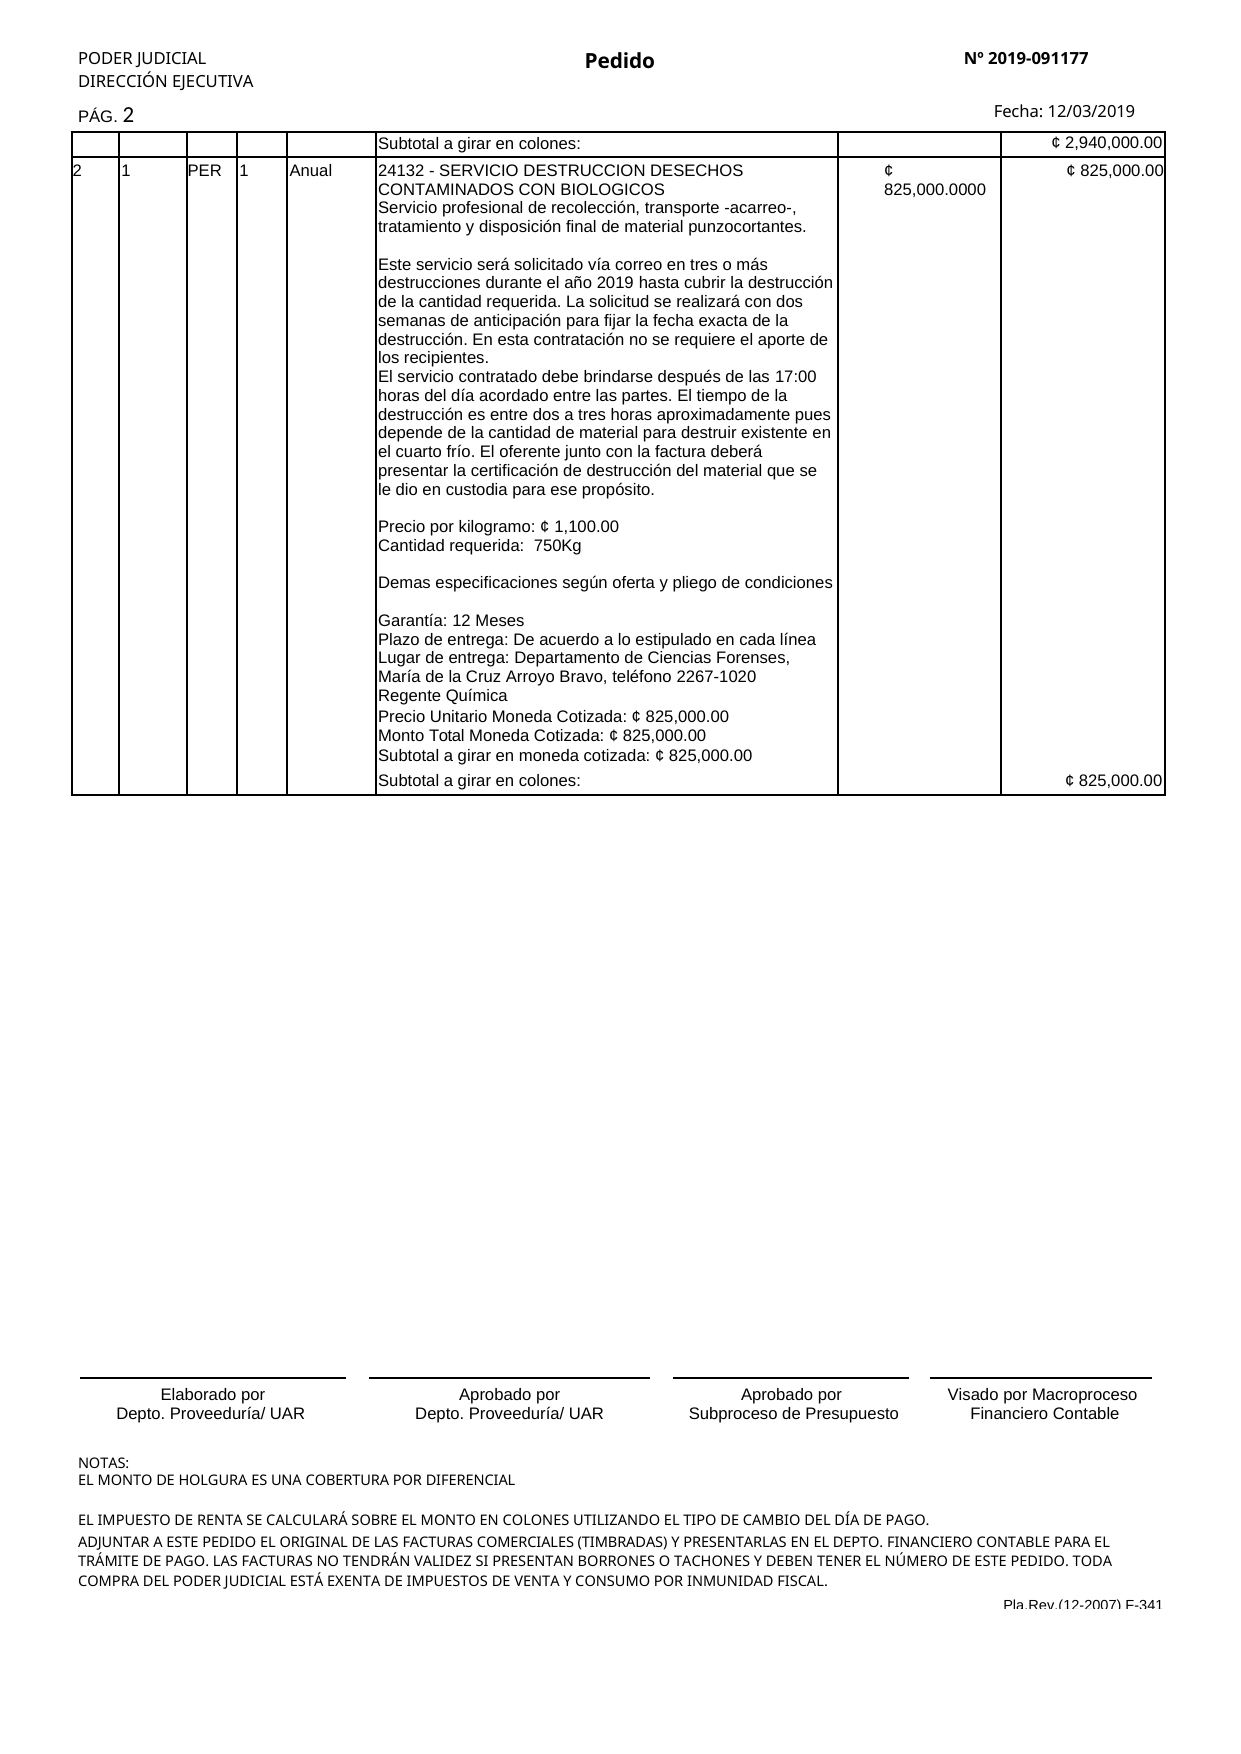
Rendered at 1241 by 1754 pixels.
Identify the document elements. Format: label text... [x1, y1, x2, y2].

table_cell PER [188, 158, 236, 793]
table_header [288, 133, 375, 156]
table_header ¢ 2,940,000.00 [1002, 133, 1164, 156]
table_header [839, 133, 1000, 156]
table_cell 1 [238, 158, 286, 793]
table_cell 24132 - SERVICIO DESTRUCCION DESECHOS CONTAMINADOS CON BIOLOGICOS Servicio profesional de recolección, transporte -acarreo-, tratamiento y disposición final de material punzocortantes. Este servicio será solicitado vía correo en tres o más destrucciones durante el año 2019 hasta cubrir la destrucción de la cantidad requerida. La solicitud se realizará con dos semanas de anticipación para fijar la fecha exacta de la destrucción. En esta contratación no se requiere el aporte de los recipientes. El servicio contratado debe brindarse después de las 17:00 horas del día acordado entre las partes. El tiempo de la destrucción es entre dos a tres horas aproximadamente pues depende de la cantidad de material para destruir existente en el cuarto frío. El oferente junto con la factura deberá presentar la certificación de destrucción del material que se le dio en custodia para ese propósito. Precio por kilogramo: ¢ 1,100.00 Cantidad requerida: 750Kg Demas especificaciones según oferta y pliego de condiciones Garantía: 12 Meses Plazo de entrega: De acuerdo a lo estipulado en cada línea Lugar de entrega: Departamento de Ciencias Forenses, María de la Cruz Arroyo Bravo, teléfono 2267-1020 Regente Química Precio Unitario Moneda Cotizada: ¢ 825,000.00 Monto Total Moneda Cotizada: ¢ 825,000.00 Subtotal a girar en moneda cotizada: ¢ 825,000.00 Subtotal a girar en colones: [377, 158, 837, 793]
table_header [238, 133, 286, 156]
table_header [188, 133, 236, 156]
table_cell ¢ 825,000.0000 [839, 158, 1000, 793]
table_header Subtotal a girar en colones: [377, 133, 837, 156]
table_cell 1 [120, 158, 186, 793]
table_cell Anual [288, 158, 375, 793]
table_header [120, 133, 186, 156]
table_cell 2 [73, 158, 118, 793]
table_cell ¢ 825,000.00 ¢ 825,000.00 [1002, 158, 1164, 793]
table_header [73, 133, 118, 156]
